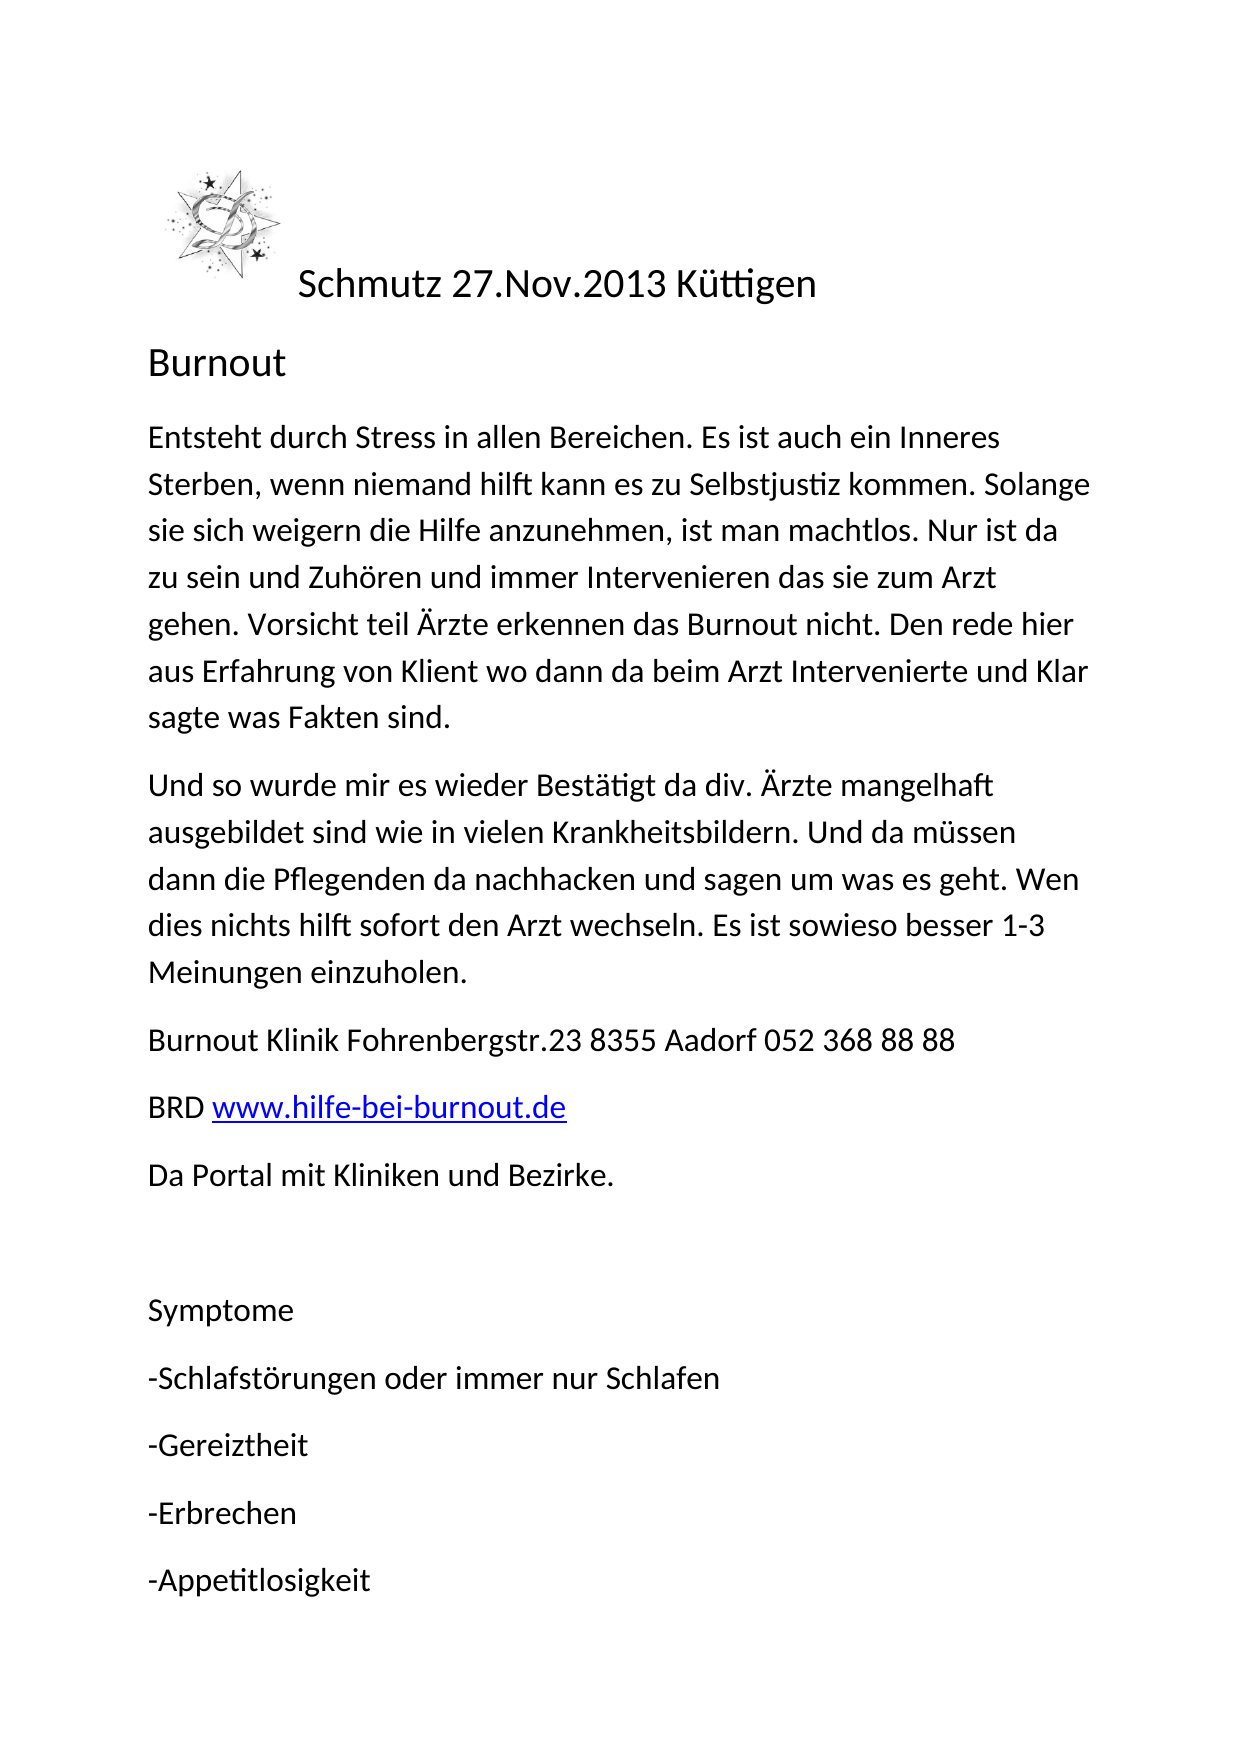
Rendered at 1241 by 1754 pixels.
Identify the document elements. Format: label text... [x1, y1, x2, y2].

text -Gereiztheit [148, 1424, 1093, 1465]
text Symptome [148, 1289, 1093, 1330]
text Burnout [148, 336, 1093, 387]
text Entsteht durch Stress in allen Bereichen. Es ist auch ein Inneres Sterben, wenn niemand hilft kann es zu Selbstjustiz kommen. Solange sie sich weigern die Hilfe anzunehmen, ist man machtlos. Nur ist da zu sein und Zuhören und immer Intervenieren das sie zum Arzt gehen. Vorsicht teil Ärzte erkennen das Burnout nicht. Den rede hier aus Erfahrung von Klient wo dann da beim Arzt Intervenierte und Klar sagte was Fakten sind. [148, 416, 1093, 737]
text Burnout Klinik Fohrenbergstr.23 8355 Aadorf 052 368 88 88 [148, 1019, 1093, 1059]
text Da Portal mit Kliniken und Bezirke. [148, 1154, 1093, 1194]
text Und so wurde mir es wieder Bestätigt da div. Ärzte mangelhaft ausgebildet sind wie in vielen Krankheitsbildern. Und da müssen dann die Pflegenden da nachhacken und sagen um was es geht. Wen dies nichts hilft sofort den Arzt wechseln. Es ist sowieso besser 1-3 Meinungen einzuholen. [148, 764, 1093, 992]
text -Appetitlosigkeit [148, 1559, 1093, 1600]
text Schmutz 27.Nov.2013 Küttigen [148, 148, 1093, 308]
text BRD www.hilfe-bei-burnout.de [148, 1086, 1093, 1127]
text -Erbrechen [148, 1492, 1093, 1533]
text -Schlafstörungen oder immer nur Schlafen [148, 1357, 1093, 1397]
picture [147, 147, 298, 298]
